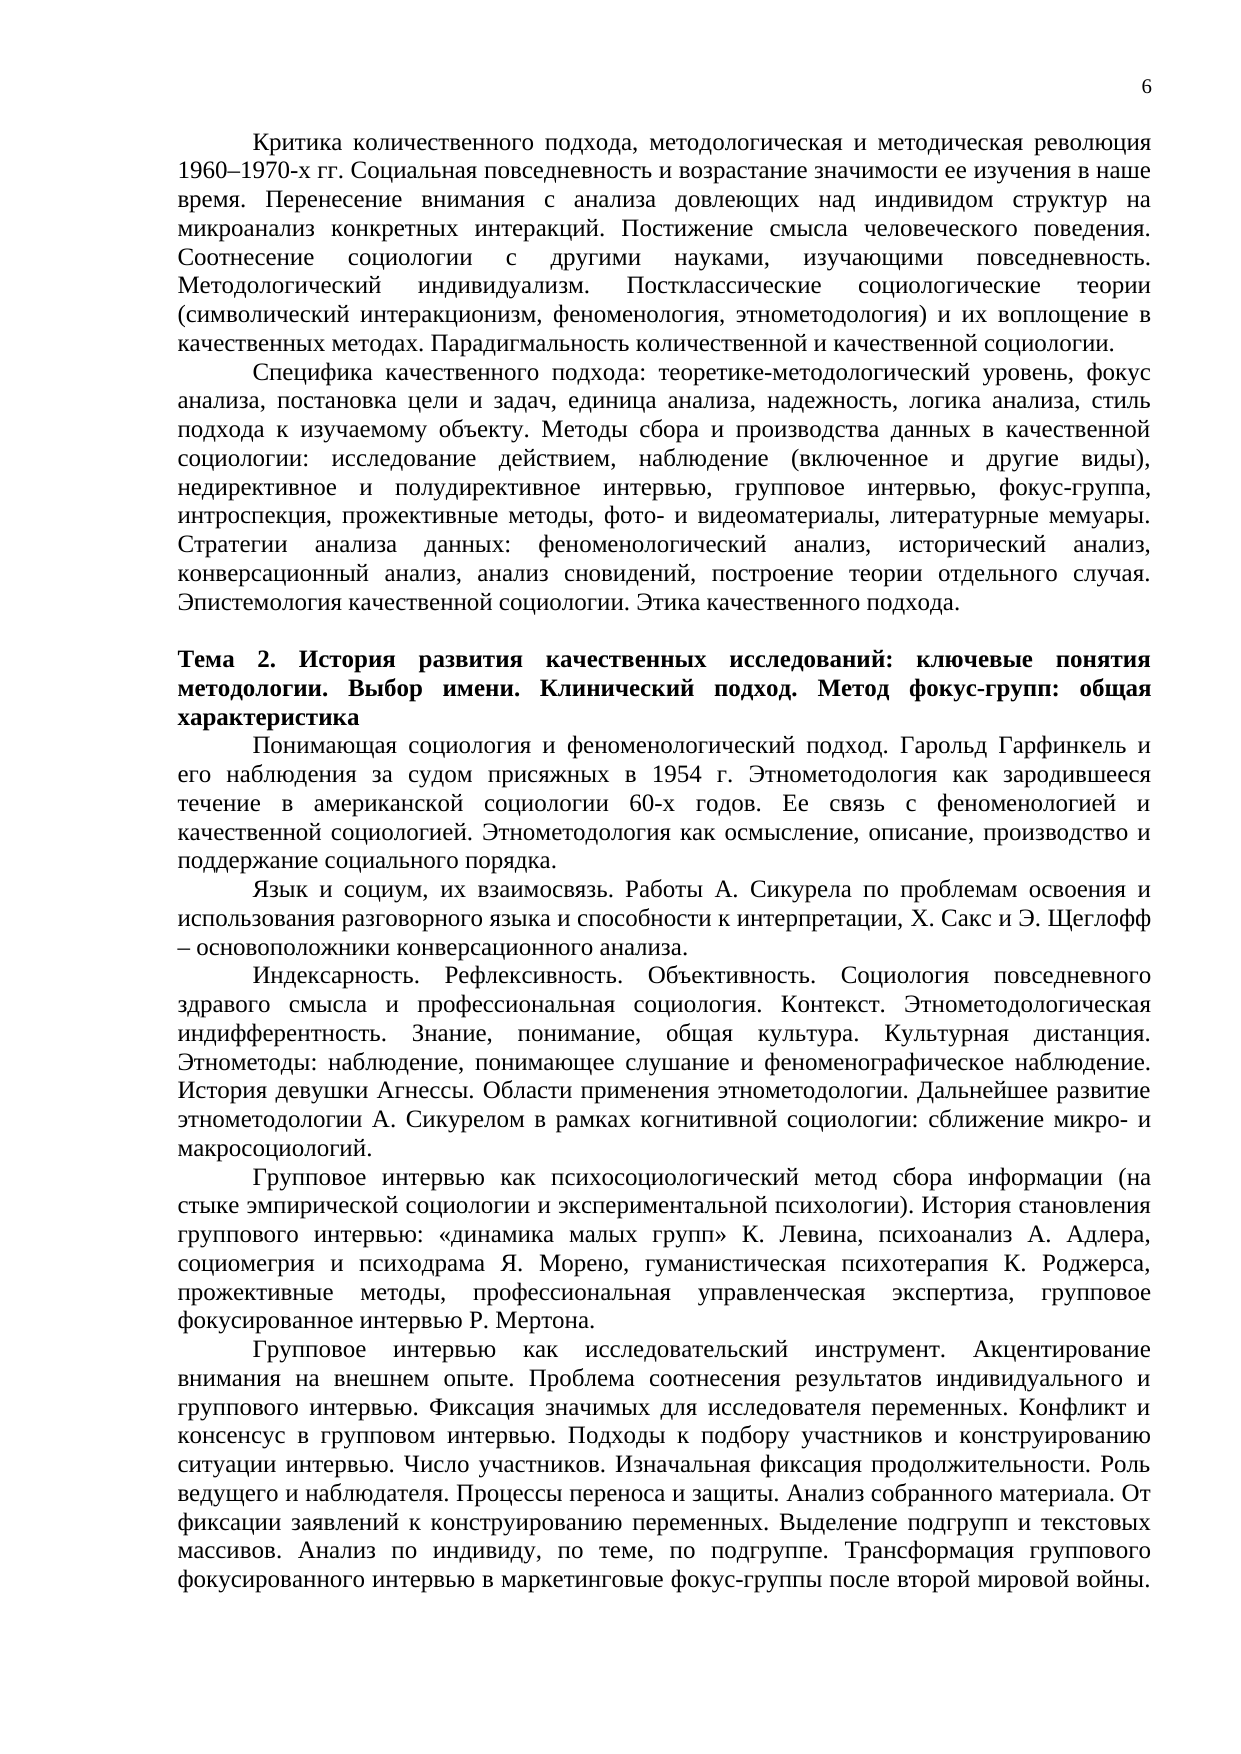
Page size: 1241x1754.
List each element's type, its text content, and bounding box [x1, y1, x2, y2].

text Критика количественного подхода, методологическая и методическая революция 1960–1970-х гг. Социальная повседневность и возрастание значимости ее изучения в наше время. Перенесение внимания с анализа довлеющих над индивидом структур на микроанализ конкретных интеракций. Постижение смысла человеческого поведения. Соотнесение социологии с другими науками, изучающими повседневность. Методологический индивидуализм. Постклассические социологические теории (символический интеракционизм, феноменология, этнометодология) и их воплощение в качественных методах. Парадигмальность количественной и качественной социологии. [177, 127, 1152, 357]
text Индексарность. Рефлексивность. Объективность. Социология повседневного здравого смысла и профессиональная социология. Контекст. Этнометодологическая индифферентность. Знание, понимание, общая культура. Культурная дистанция. Этнометоды: наблюдение, понимающее слушание и феноменографическое наблюдение. История девушки Агнессы. Области применения этнометодологии. Дальнейшее развитие этнометодологии А. Сикурелом в рамках когнитивной социологии: сближение микро- и макросоциологий. [177, 960, 1152, 1162]
text Язык и социум, их взаимосвязь. Работы А. Сикурела по проблемам освоения и использования разговорного языка и способности к интерпретации, X. Сакс и Э. Щеглофф – основоположники конверсационного анализа. [177, 874, 1152, 960]
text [177, 1334, 1152, 1593]
text Понимающая социология и феноменологический подход. Гарольд Гарфинкель и его наблюдения за судом присяжных в . Этнометодология как зародившееся течение в американской социологии 60-х годов. Ее связь с феноменологией и качественной социологией. Этнометодология как осмысление, описание, производство и поддержание социального порядка. [177, 730, 1152, 874]
text Групповое интервью как психосоциологический метод сбора информации (на стыке эмпирической социологии и экспериментальной психологии). История становления группового интервью: «динамика малых групп» К. Левина, психоанализ А. Адлера, социомегрия и психодрама Я. Морено, гуманистическая психотерапия К. Роджерса, прожективные методы, профессиональная управленческая экспертиза, групповое фокусированное интервью Р. Мертона. [177, 1162, 1152, 1334]
text Специфика качественного подхода: теоретике-методологический уровень, фокус анализа, постановка цели и задач, единица анализа, надежность, логика анализа, стиль подхода к изучаемому объекту. Методы сбора и производства данных в качественной социологии: исследование действием, наблюдение (включенное и другие виды), недирективное и полудирективное интервью, групповое интервью, фокус-группа, интроспекция, прожективные методы, фото- и видеоматериалы, литературные мемуары. Стратегии анализа данных: феноменологический анализ, исторический анализ, конверсационный анализ, анализ сновидений, построение теории отдельного случая. Эпистемология качественной социологии. Этика качественного подхода. [177, 357, 1152, 615]
text Тема 2. История развития качественных исследований: ключевые понятия методологии. Выбор имени. Клинический подход. Метод фокус-групп: общая характеристика [177, 644, 1152, 730]
